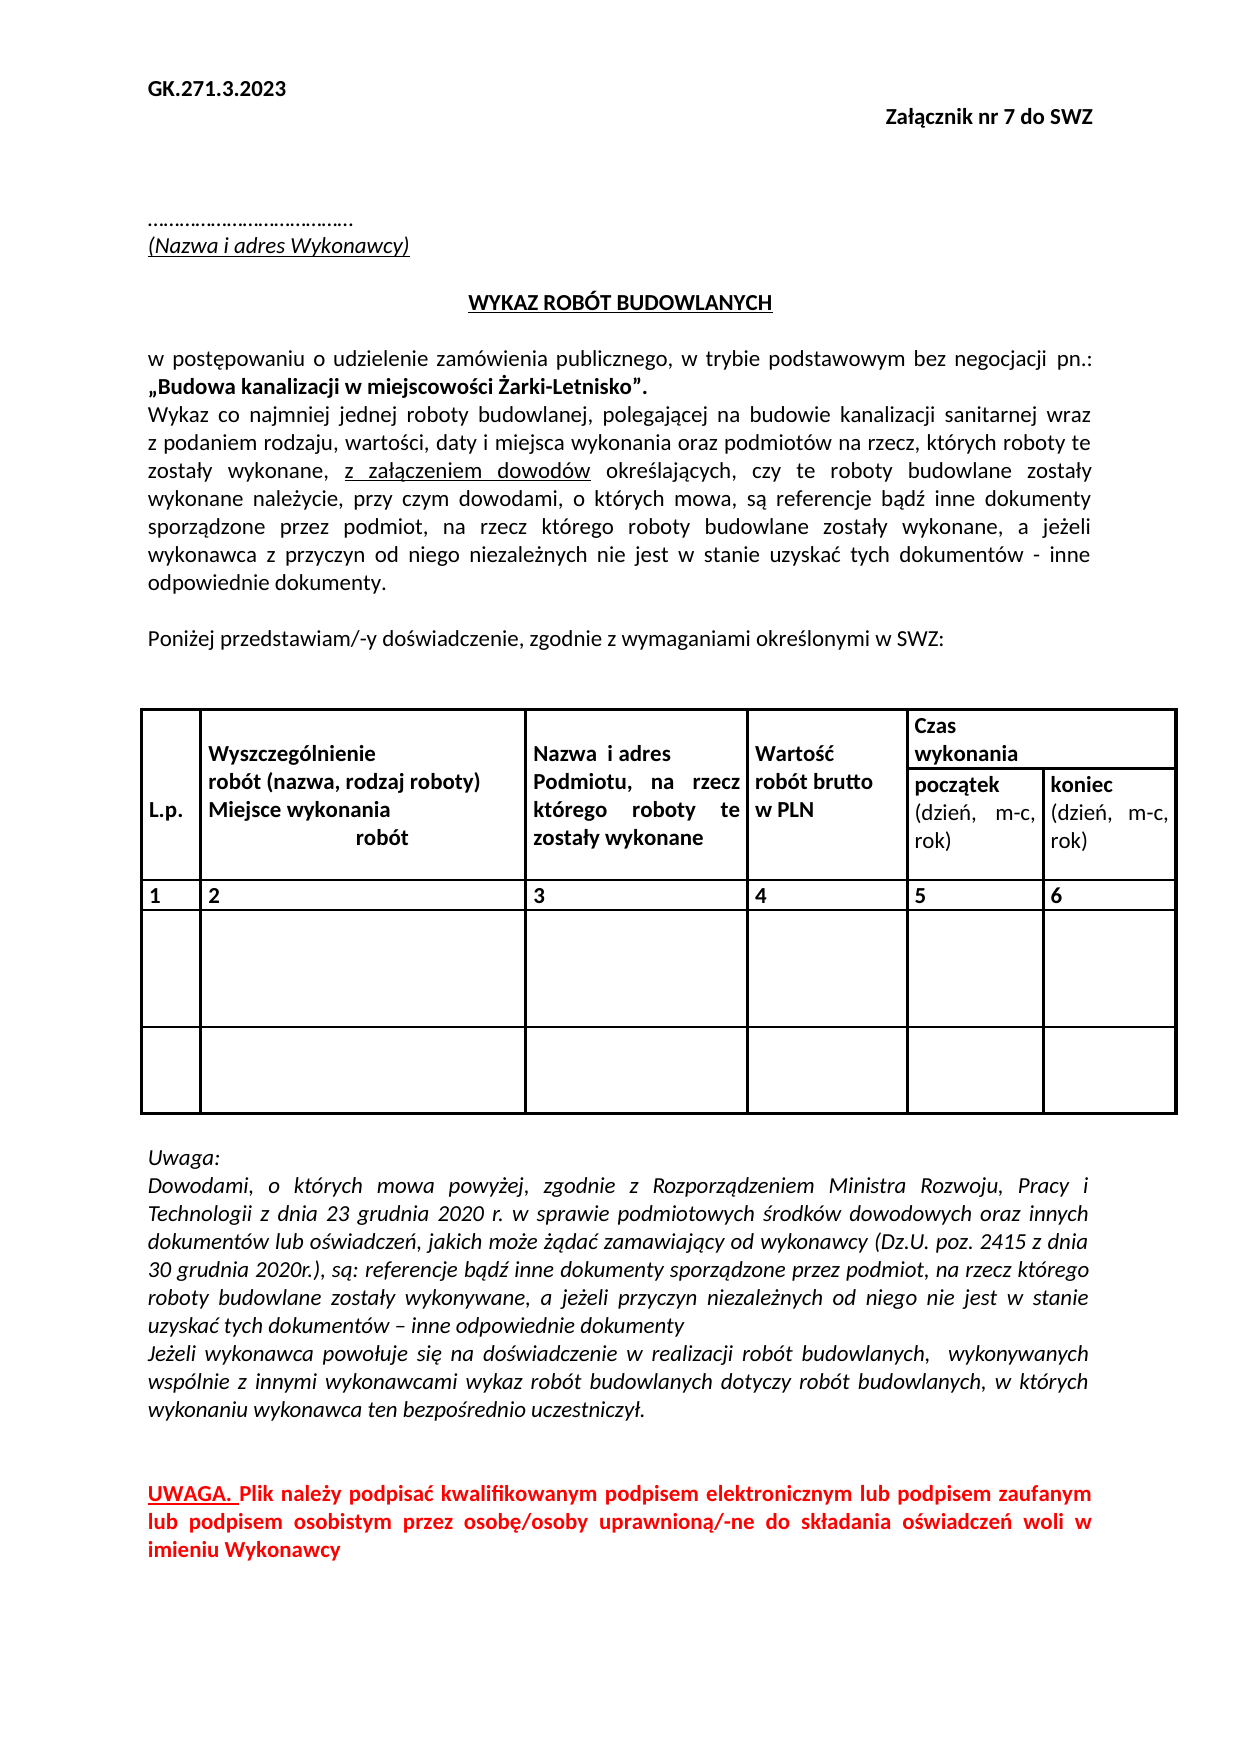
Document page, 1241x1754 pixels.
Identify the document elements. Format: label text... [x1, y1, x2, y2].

table_cell [1045, 1028, 1174, 1112]
table_cell koniec (dzień, m-c, rok) [1045, 770, 1174, 879]
text w postępowaniu o udzielenie zamówienia publicznego, w trybie podstawowym bez negocjacji pn.: „Budowa kanalizacji w miejscowości Żarki-Letnisko”. [148, 344, 1093, 400]
table_cell 4 [749, 881, 906, 909]
text (Nazwa i adres Wykonawcy) [148, 232, 1093, 260]
table_cell [749, 911, 906, 1026]
text UWAGA. Plik należy podpisać kwalifikowanym podpisem elektronicznym lub podpisem zaufanym lub podpisem osobistym przez osobę/osoby uprawnioną/-ne do składania oświadczeń woli w imieniu Wykonawcy [148, 1479, 1093, 1563]
text WYKAZ ROBÓT BUDOWLANYCH [148, 288, 1093, 316]
table_cell [202, 1028, 524, 1112]
table_header Wartość robót brutto w PLN [749, 711, 906, 879]
table_header Wyszczególnienie robót (nazwa, rodzaj roboty) Miejsce wykonania robót [202, 711, 524, 879]
table_cell [202, 911, 524, 1026]
table_header L.p. [143, 711, 199, 879]
table_cell [909, 1028, 1042, 1112]
table_cell początek (dzień, m-c, rok) [909, 770, 1042, 879]
table_cell [143, 1028, 199, 1112]
table_cell 5 [909, 881, 1042, 909]
table_cell [527, 911, 746, 1026]
table_cell [749, 1028, 906, 1112]
table_header Czas wykonania [909, 711, 1174, 767]
table_cell [1045, 911, 1174, 1026]
table_cell [527, 1028, 746, 1112]
table_cell 2 [202, 881, 524, 909]
text Jeżeli wykonawca powołuje się na doświadczenie w realizacji robót budowlanych, wykonywanych wspólnie z innymi wykonawcami wykaz robót budowlanych dotyczy robót budowlanych, w których wykonaniu wykonawca ten bezpośrednio uczestniczył. [148, 1339, 1093, 1423]
text Dowodami, o których mowa powyżej, zgodnie z Rozporządzeniem Ministra Rozwoju, Pracy i Technologii z dnia 23 grudnia 2020 r. w sprawie podmiotowych środków dowodowych oraz innych dokumentów lub oświadczeń, jakich może żądać zamawiający od wykonawcy (Dz.U. poz. 2415 z dnia 30 grudnia 2020r.), są: referencje bądź inne dokumenty sporządzone przez podmiot, na rzecz którego roboty budowlane zostały wykonywane, a jeżeli przyczyn niezależnych od niego nie jest w stanie uzyskać tych dokumentów – inne odpowiednie dokumenty [148, 1171, 1093, 1339]
table_cell 6 [1045, 881, 1174, 909]
table_header Nazwa i adres Podmiotu, na rzecz którego roboty te zostały wykonane [527, 711, 746, 879]
text Uwaga: [148, 1143, 1093, 1171]
text Poniżej przedstawiam/-y doświadczenie, zgodnie z wymaganiami określonymi w SWZ: [148, 624, 1093, 652]
table_cell [909, 911, 1042, 1026]
table_cell 1 [143, 881, 199, 909]
table_cell 3 [527, 881, 746, 909]
text ………………………………… [148, 204, 1093, 232]
text Wykaz co najmniej jednej roboty budowlanej, polegającej na budowie kanalizacji sanitarnej wraz z podaniem rodzaju, wartości, daty i miejsca wykonania oraz podmiotów na rzecz, których roboty te zostały wykonane, z załączeniem dowodów określających, czy te roboty budowlane zostały wykonane należycie, przy czym dowodami, o których mowa, są referencje bądź inne dokumenty sporządzone przez podmiot, na rzecz którego roboty budowlane zostały wykonane, a jeżeli wykonawca z przyczyn od niego niezależnych nie jest w stanie uzyskać tych dokumentów - inne odpowiednie dokumenty. [148, 400, 1093, 596]
table_cell [143, 911, 199, 1026]
